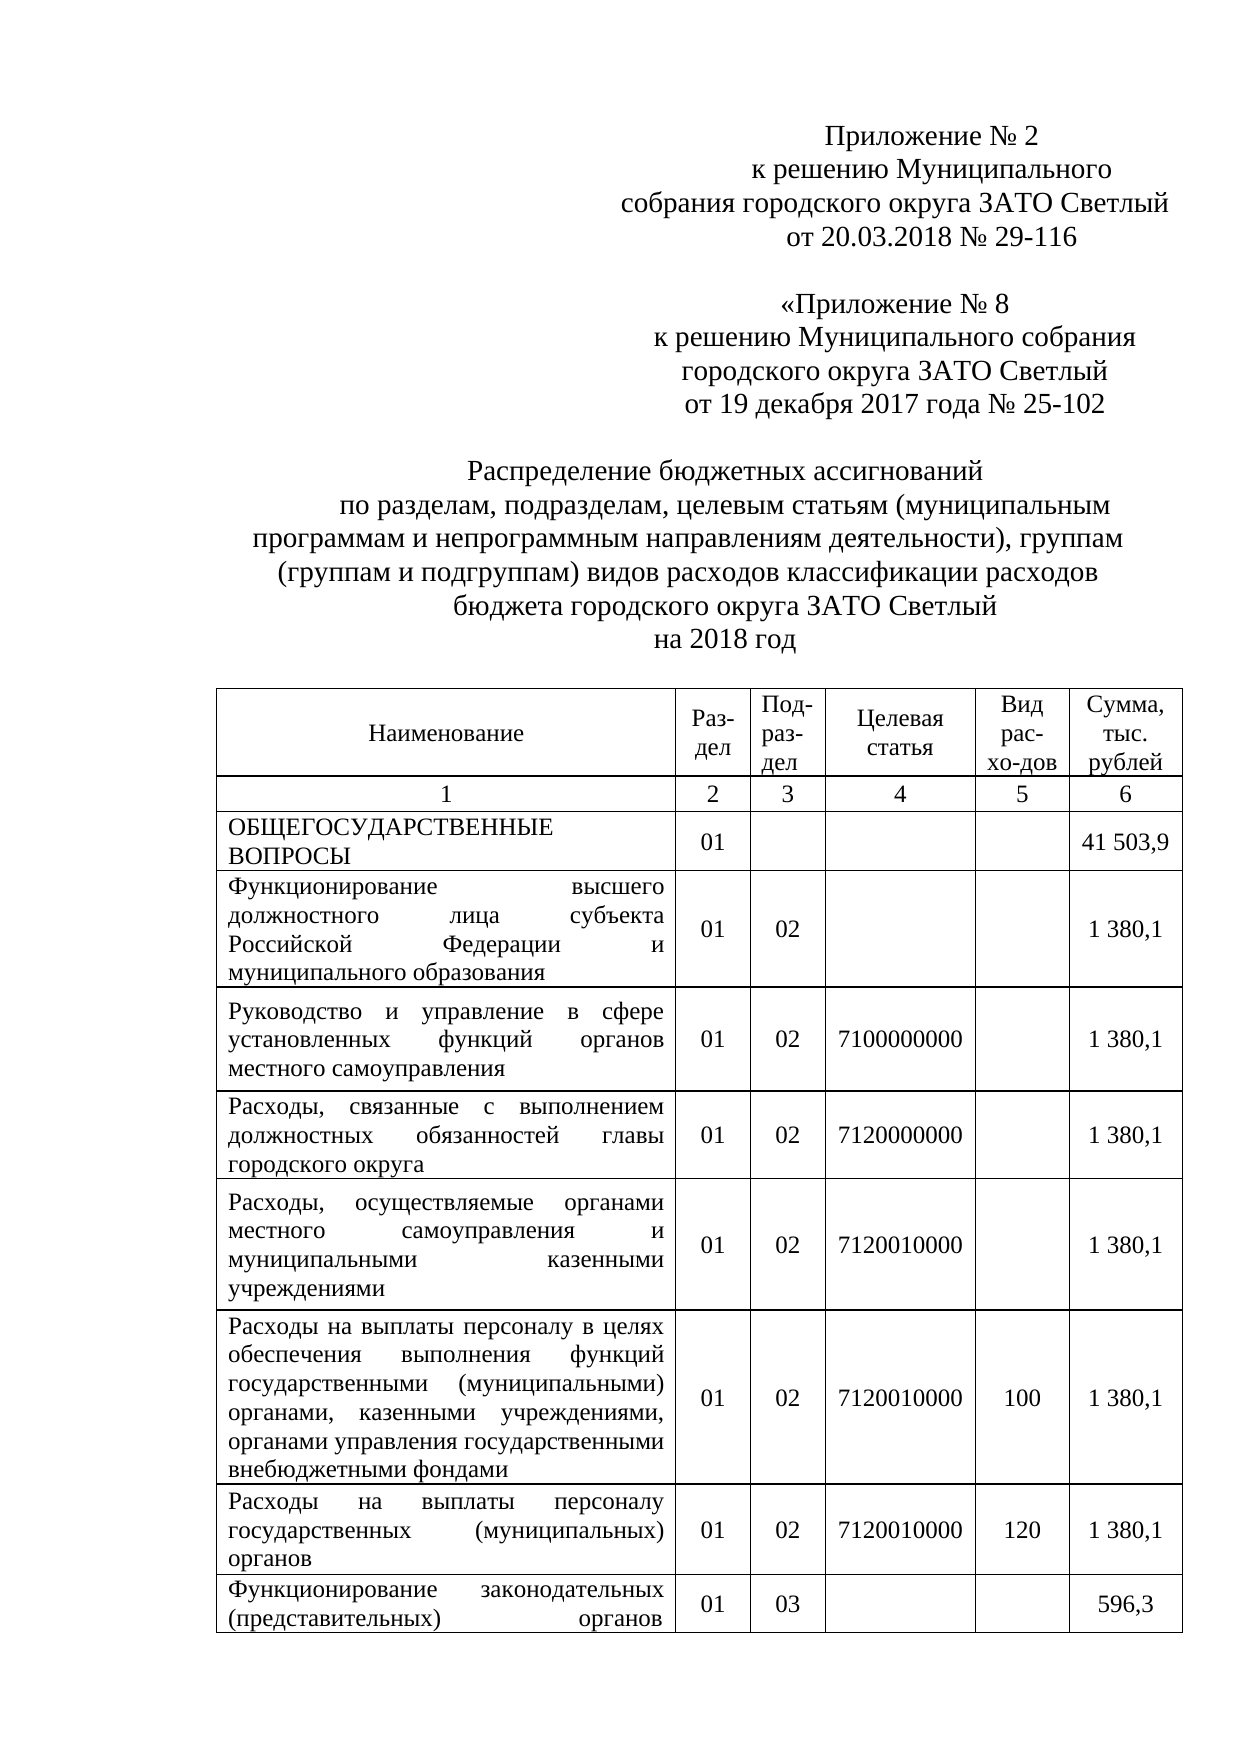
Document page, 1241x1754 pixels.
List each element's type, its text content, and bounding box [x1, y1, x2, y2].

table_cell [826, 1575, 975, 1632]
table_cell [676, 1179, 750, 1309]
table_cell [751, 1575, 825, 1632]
text «Приложение № 8 [620, 286, 1169, 319]
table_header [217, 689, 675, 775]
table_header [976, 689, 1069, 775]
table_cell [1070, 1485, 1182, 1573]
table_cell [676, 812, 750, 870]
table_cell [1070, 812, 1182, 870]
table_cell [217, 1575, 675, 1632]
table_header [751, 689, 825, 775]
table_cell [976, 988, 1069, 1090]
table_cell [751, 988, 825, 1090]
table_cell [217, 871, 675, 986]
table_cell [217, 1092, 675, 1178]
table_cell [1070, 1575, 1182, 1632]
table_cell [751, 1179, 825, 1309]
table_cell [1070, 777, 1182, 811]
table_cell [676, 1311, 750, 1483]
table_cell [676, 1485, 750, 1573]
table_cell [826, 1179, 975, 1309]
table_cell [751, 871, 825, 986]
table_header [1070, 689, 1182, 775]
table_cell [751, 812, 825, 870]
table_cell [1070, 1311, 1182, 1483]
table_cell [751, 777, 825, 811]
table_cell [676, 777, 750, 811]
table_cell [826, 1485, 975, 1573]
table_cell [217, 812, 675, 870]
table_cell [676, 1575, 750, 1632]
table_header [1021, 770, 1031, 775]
text от 20.03.2018 № 29-116 [620, 219, 1169, 252]
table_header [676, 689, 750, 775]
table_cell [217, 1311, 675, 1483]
text городского округа ЗАТО Светлый [620, 353, 1169, 386]
text от 19 декабря 2017 года № 25-102 [620, 386, 1169, 420]
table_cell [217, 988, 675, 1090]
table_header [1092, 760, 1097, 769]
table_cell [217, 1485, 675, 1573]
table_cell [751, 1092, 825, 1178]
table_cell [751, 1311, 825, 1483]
text на 2018 год [207, 621, 1169, 655]
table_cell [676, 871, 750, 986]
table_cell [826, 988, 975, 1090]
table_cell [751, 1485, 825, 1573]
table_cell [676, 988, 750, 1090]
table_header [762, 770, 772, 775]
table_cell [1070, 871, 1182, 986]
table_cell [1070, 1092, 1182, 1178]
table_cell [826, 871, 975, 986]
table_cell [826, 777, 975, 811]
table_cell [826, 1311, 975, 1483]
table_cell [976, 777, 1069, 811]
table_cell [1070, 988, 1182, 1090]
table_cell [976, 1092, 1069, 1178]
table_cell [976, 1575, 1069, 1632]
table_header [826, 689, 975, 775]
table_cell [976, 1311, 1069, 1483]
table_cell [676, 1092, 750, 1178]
text по разделам, подразделам, целевым статьям (муниципальным программам и непрограммным направлениям деятельности), группам (группам и подгруппам) видов расходов классификации расходов [207, 487, 1169, 588]
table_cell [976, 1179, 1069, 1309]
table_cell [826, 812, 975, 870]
text к решению Муниципального собрания [620, 319, 1169, 353]
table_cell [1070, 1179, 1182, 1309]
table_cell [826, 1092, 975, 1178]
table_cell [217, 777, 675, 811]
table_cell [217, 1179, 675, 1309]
text к решению Муниципального собрания городского округа ЗАТО Светлый [620, 152, 1169, 219]
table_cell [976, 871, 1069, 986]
text Приложение № 2 [620, 118, 1169, 152]
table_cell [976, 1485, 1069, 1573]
text Распределение бюджетных ассигнований [207, 453, 1169, 487]
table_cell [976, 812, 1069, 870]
text бюджета городского округа ЗАТО Светлый [207, 588, 1169, 621]
